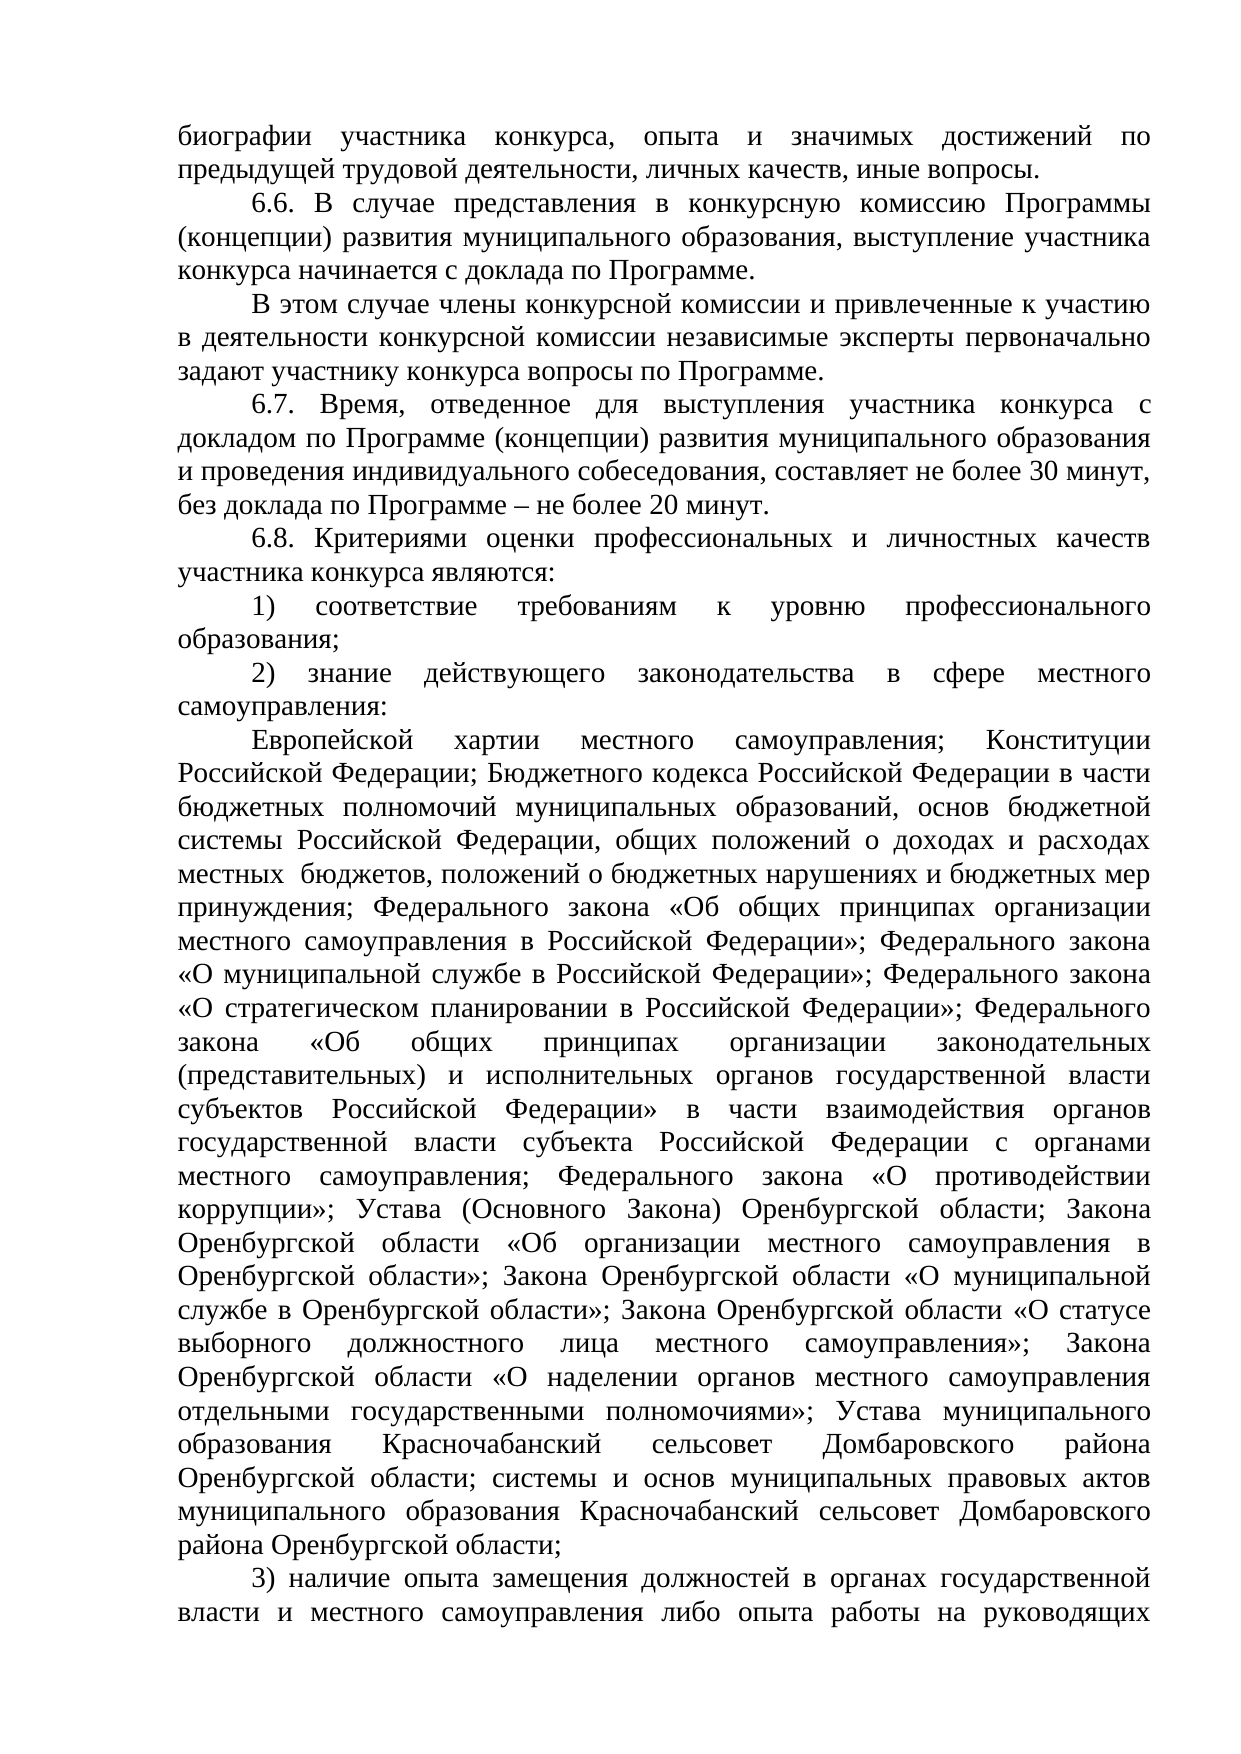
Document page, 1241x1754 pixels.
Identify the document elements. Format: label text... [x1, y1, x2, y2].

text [177, 1560, 1152, 1627]
text 6.6. В случае представления в конкурсную комиссию Программы (концепции) развития муниципального образования, выступление участника конкурса начинается с доклада по Программе. [177, 185, 1152, 286]
text 6.8. Критериями оценки профессиональных и личностных качеств участника конкурса являются: [177, 521, 1152, 588]
text 6.7. Время, отведенное для выступления участника конкурса с докладом по Программе (концепции) развития муниципального образования и проведения индивидуального собеседования, составляет не более 30 минут, без доклада по Программе – не более 20 минут. [177, 386, 1152, 521]
text 1) соответствие требованиям к уровню профессионального образования; [177, 588, 1152, 655]
text 2) знание действующего законодательства в сфере местного самоуправления: [177, 655, 1152, 722]
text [177, 118, 1152, 185]
text В этом случае члены конкурсной комиссии и привлеченные к участию в деятельности конкурсной комиссии независимые эксперты первоначально задают участнику конкурса вопросы по Программе. [177, 286, 1152, 386]
text Европейской хартии местного самоуправления; Конституции Российской Федерации; Бюджетного кодекса Российской Федерации в части бюджетных полномочий муниципальных образований, основ бюджетной системы Российской Федерации, общих положений о доходах и расходах местных бюджетов, положений о бюджетных нарушениях и бюджетных мер принуждения; Федерального закона «Об общих принципах организации местного самоуправления в Российской Федерации»; Федерального закона «О муниципальной службе в Российской Федерации»; Федерального закона «О стратегическом планировании в Российской Федерации»; Федерального закона «Об общих принципах организации законодательных (представительных) и исполнительных органов государственной власти субъектов Российской Федерации» в части взаимодействия органов государственной власти субъекта Российской Федерации с органами местного самоуправления; Федерального закона «О противодействии коррупции»; Устава (Основного Закона) Оренбургской области; Закона Оренбургской области «Об организации местного самоуправления в Оренбургской области»; Закона Оренбургской области «О муниципальной службе в Оренбургской области»; Закона Оренбургской области «О статусе выборного должностного лица местного самоуправления»; Закона Оренбургской области «О наделении органов местного самоуправления отдельными государственными полномочиями»; Устава муниципального образования Красночабанский сельсовет Домбаровского района Оренбургской области; системы и основ муниципальных правовых актов муниципального образования Красночабанский сельсовет Домбаровского района Оренбургской области; [177, 722, 1152, 1560]
